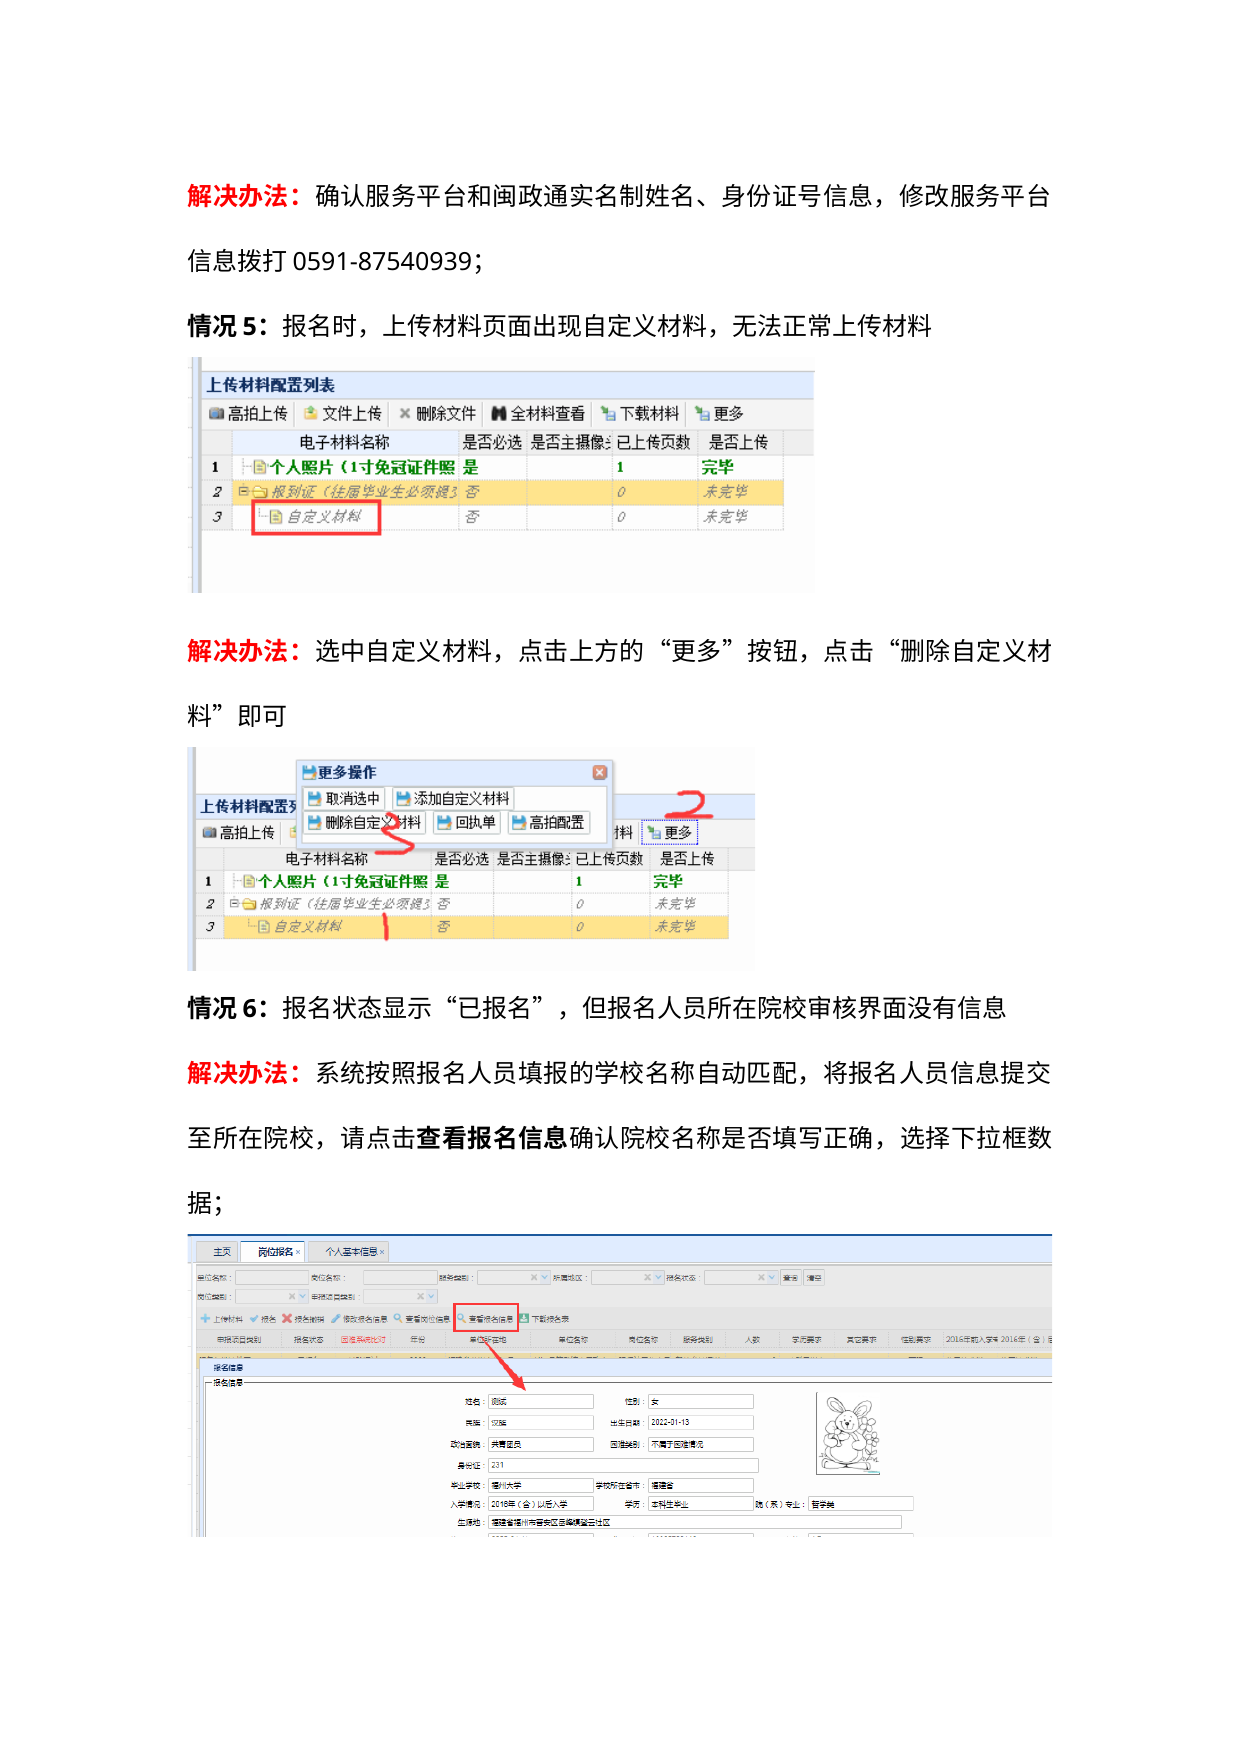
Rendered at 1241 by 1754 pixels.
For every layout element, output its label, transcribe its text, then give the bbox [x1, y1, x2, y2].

text 解决办法：系统按照报名人员填报的学校名称自动匹配，将报名人员信息提交至所在院校，请点击查看报名信息确认院校名称是否填写正确，选择下拉框数据； [187, 1039, 1053, 1234]
picture [187, 357, 815, 593]
text 情况6：报名状态显示“已报名”，但报名人员所在院校审核界面没有信息 [187, 974, 1053, 1039]
picture [187, 1234, 1053, 1537]
text 解决办法：确认服务平台和闽政通实名制姓名、身份证号信息，修改服务平台信息拨打0591-87540939； [187, 162, 1053, 292]
picture [187, 747, 756, 971]
text 情况5：报名时，上传材料页面出现自定义材料，无法正常上传材料 [187, 292, 1053, 357]
text 解决办法：选中自定义材料，点击上方的“更多”按钮，点击“删除自定义材料”即可 [187, 617, 1053, 747]
